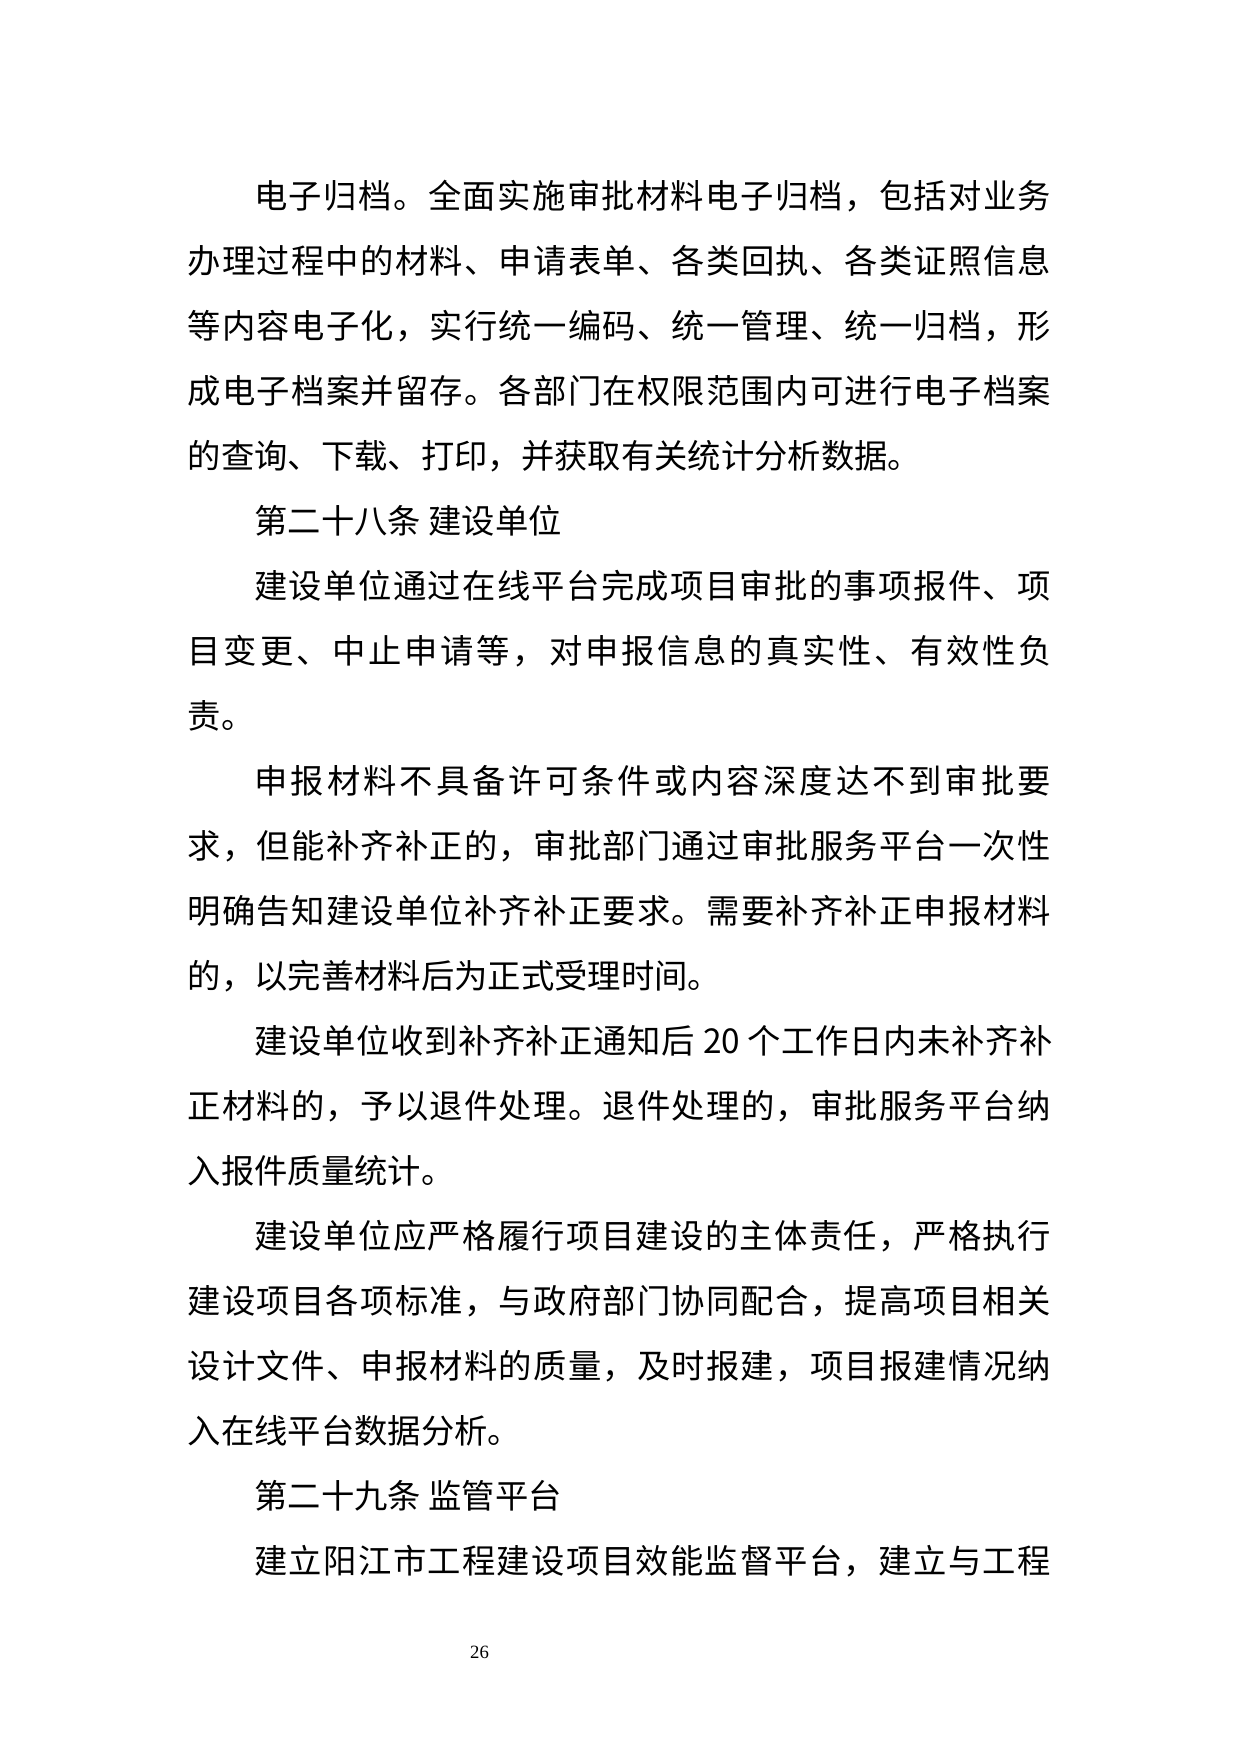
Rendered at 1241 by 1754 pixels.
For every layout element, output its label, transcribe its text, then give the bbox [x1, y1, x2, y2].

text 建设单位收到补齐补正通知后20个工作日内未补齐补正材料的，予以退件处理。退件处理的，审批服务平台纳入报件质量统计。 [187, 1007, 1053, 1202]
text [187, 1527, 1053, 1592]
text 建设单位通过在线平台完成项目审批的事项报件、项目变更、中止申请等，对申报信息的真实性、有效性负责。 [187, 552, 1053, 747]
text 申报材料不具备许可条件或内容深度达不到审批要求，但能补齐补正的，审批部门通过审批服务平台一次性明确告知建设单位补齐补正要求。需要补齐补正申报材料的，以完善材料后为正式受理时间。 [187, 747, 1053, 1007]
text 第二十八条 建设单位 [187, 487, 1053, 552]
text 建设单位应严格履行项目建设的主体责任，严格执行建设项目各项标准，与政府部门协同配合，提高项目相关设计文件、申报材料的质量，及时报建，项目报建情况纳入在线平台数据分析。 [187, 1202, 1053, 1462]
text 电子归档。全面实施审批材料电子归档，包括对业务办理过程中的材料、申请表单、各类回执、各类证照信息等内容电子化，实行统一编码、统一管理、统一归档，形成电子档案并留存。各部门在权限范围内可进行电子档案的查询、下载、打印，并获取有关统计分析数据。 [187, 162, 1053, 487]
text 第二十九条 监管平台 [187, 1462, 1053, 1527]
